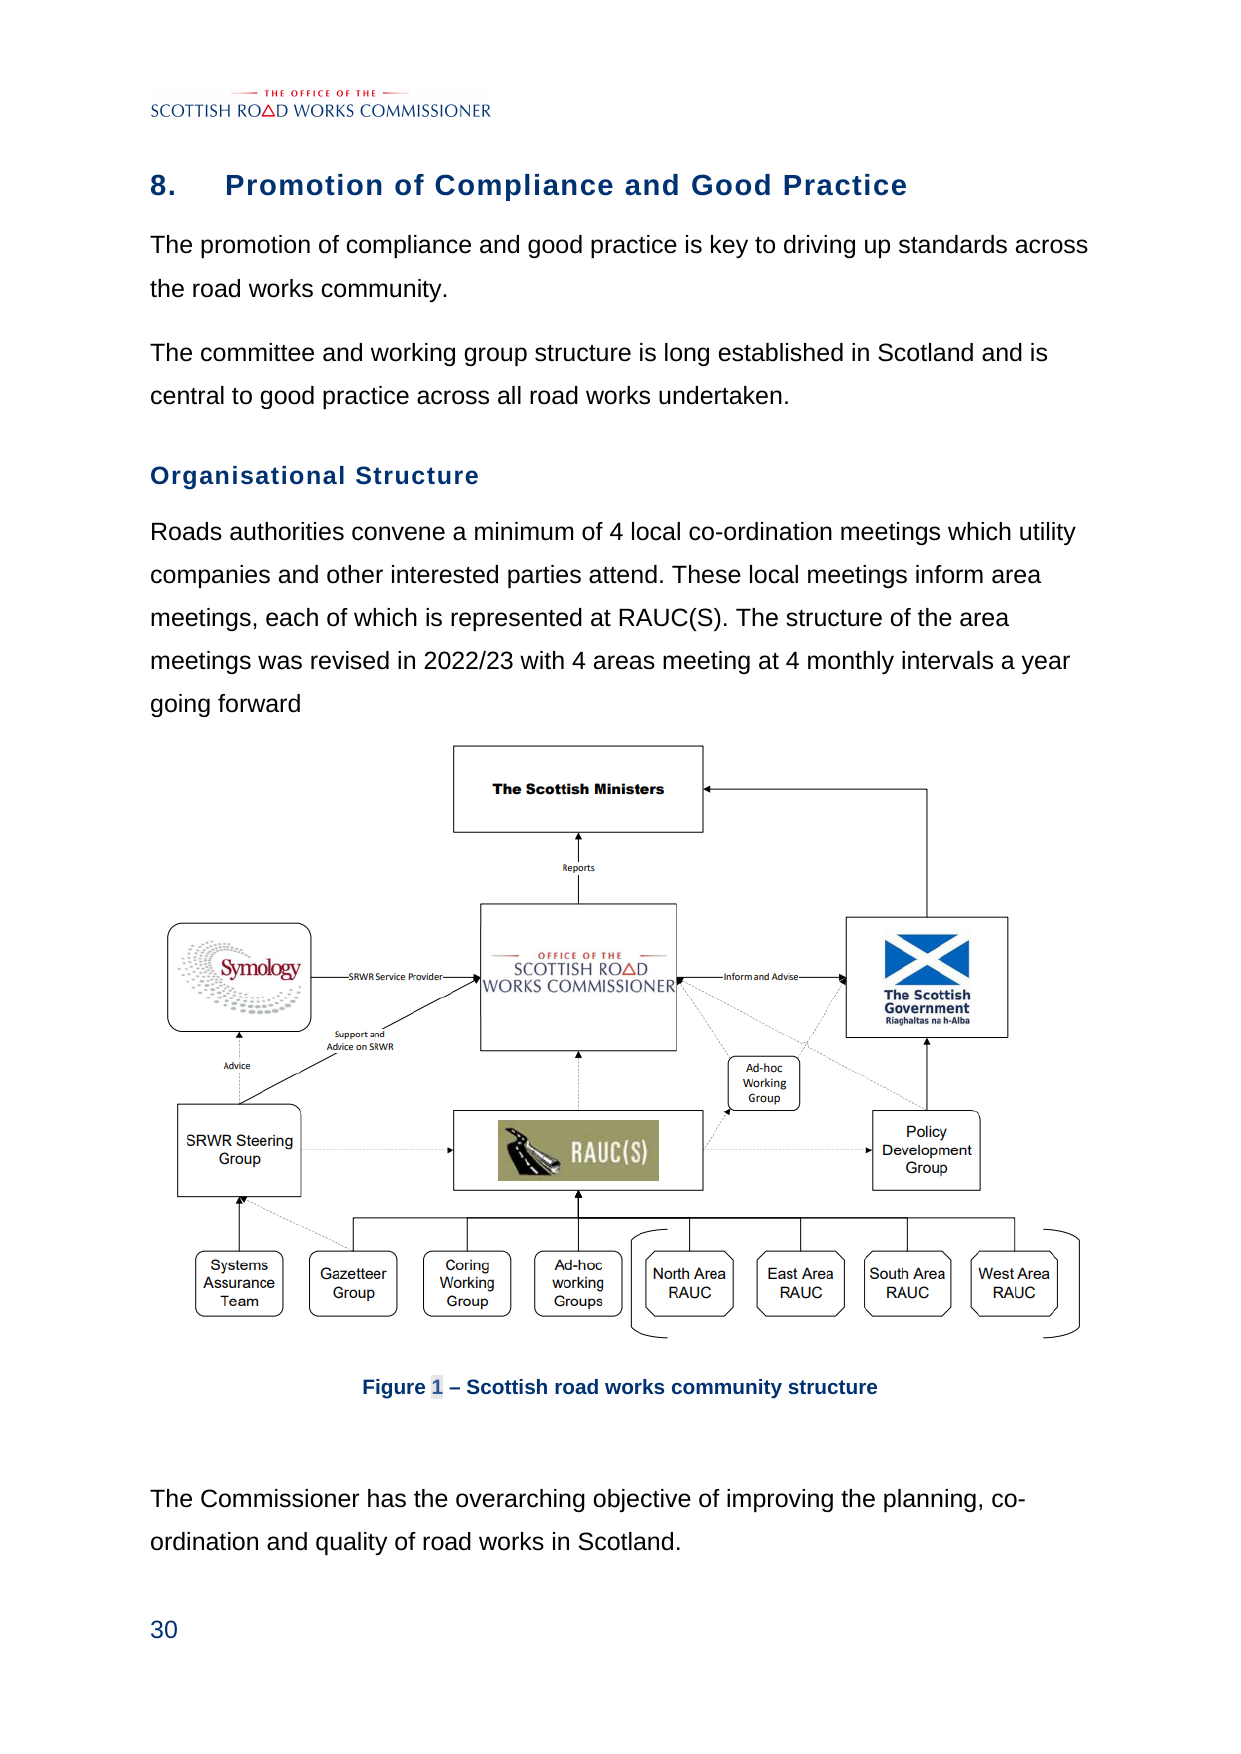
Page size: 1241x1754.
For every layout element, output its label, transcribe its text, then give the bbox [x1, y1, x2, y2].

text Figure 1 – Scottish road works community structure [150, 1375, 431, 1399]
text Figure 1 – Scottish road works community structure [443, 1375, 1090, 1399]
picture [150, 87, 492, 120]
subtitle Organisational Structure [150, 461, 1090, 490]
picture [150, 732, 1091, 1340]
text The committee and working group structure is long established in Scotland and is central to good practice across all road works undertaken. [150, 337, 1090, 409]
text Roads authorities convene a minimum of 4 local co-ordination meetings which utility companies and other interested parties attend. These local meetings inform area meetings, each of which is represented at RAUC(S). The structure of the area meetings was revised in 2022/23 with 4 areas meeting at 4 monthly intervals a year going forward [150, 517, 1090, 732]
text The promotion of compliance and good practice is key to driving up standards across the road works community. [150, 230, 1090, 302]
text The Commissioner has the overarching objective of improving the planning, co-ordination and quality of road works in Scotland. [150, 1484, 1090, 1556]
subtitle Promotion of Compliance and Good Practice [150, 168, 1090, 201]
